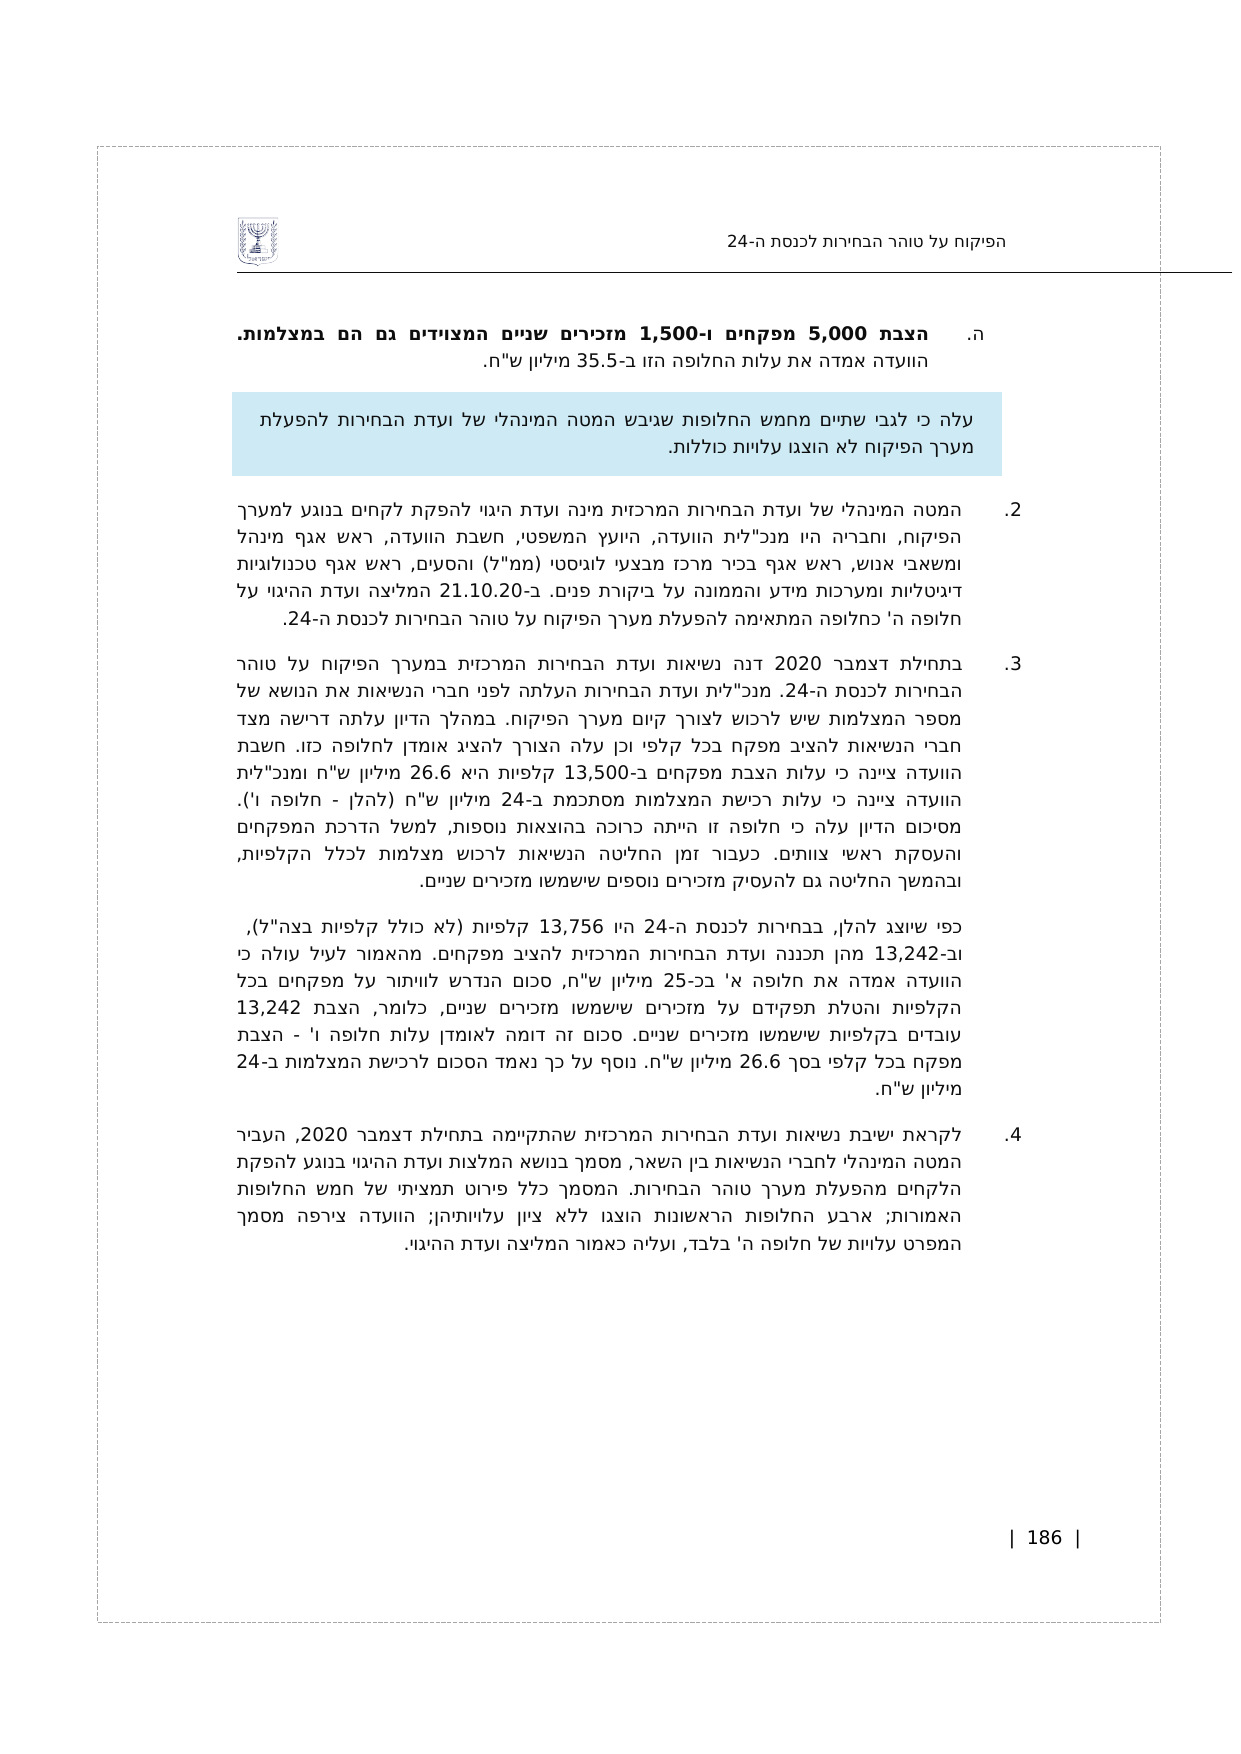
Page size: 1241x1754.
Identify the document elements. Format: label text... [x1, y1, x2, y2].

text עלה כי לגבי שתיים מחמש החלופות שגיבש המטה המינהלי של ועדת הבחירות להפעלת מערך הפיקוח לא הוצגו עלויות כוללות. [237, 397, 997, 472]
text המטה המינהלי של ועדת הבחירות המרכזית מינה ועדת היגוי להפקת לקחים בנוגע למערך הפיקוח, וחבריה היו מנכ"לית הוועדה, היועץ המשפטי, חשבת הוועדה, ראש אגף מינהל ומשאבי אנוש, ראש אגף בכיר מרכז מבצעי לוגיסטי (ממ"ל) והסעים, ראש אגף טכנולוגיות דיגיטליות ומערכות מידע והממונה על ביקורת פנים. ב-21.10.20 המליצה ועדת ההיגוי על חלופה ה' כחלופה המתאימה להפעלת מערך הפיקוח על טוהר הבחירות לכנסת ה-24. [236, 495, 1004, 630]
picture [237, 217, 279, 267]
list הצבת 5,000 מפקחים ו-1,500 מזכירים שניים המצוידים גם הם במצלמות. הוועדה אמדה את עלות החלופה הזו ב-35.5 מיליון ש"ח. [236, 319, 966, 373]
text בתחילת דצמבר 2020 דנה נשיאות ועדת הבחירות המרכזית במערך הפיקוח על טוהר הבחירות לכנסת ה-24. מנכ"לית ועדת הבחירות העלתה לפני חברי הנשיאות את הנושא של מספר המצלמות שיש לרכוש לצורך קיום מערך הפיקוח. במהלך הדיון עלתה דרישה מצד חברי הנשיאות להציב מפקח בכל קלפי וכן עלה הצורך להציג אומדן לחלופה כזו. חשבת הוועדה ציינה כי עלות הצבת מפקחים ב-13,500 קלפיות היא 26.6 מיליון ש"ח ומנכ"לית הוועדה ציינה כי עלות רכישת המצלמות מסתכמת ב-24 מיליון ש"ח (להלן - חלופה ו'). מסיכום הדיון עלה כי חלופה זו הייתה כרוכה בהוצאות נוספות, למשל הדרכת המפקחים והעסקת ראשי צוותים. כעבור זמן החליטה הנשיאות לרכוש מצלמות לכלל הקלפיות, ובהמשך החליטה גם להעסיק מזכירים נוספים שישמשו מזכירים שניים. [236, 649, 1004, 893]
text לקראת ישיבת נשיאות ועדת הבחירות המרכזית שהתקיימה בתחילת דצמבר 2020, העביר המטה המינהלי לחברי הנשיאות בין השאר, מסמך בנושא המלצות ועדת ההיגוי בנוגע להפקת הלקחים מהפעלת מערך טוהר הבחירות. המסמך כלל פירוט תמציתי של חמש החלופות האמורות; ארבע החלופות הראשונות הוצגו ללא ציון עלויותיהן; הוועדה צירפה מסמך המפרט עלויות של חלופה ה' בלבד, ועליה כאמור המליצה ועדת ההיגוי. [236, 1120, 1004, 1255]
list כפי שיוצג להלן, בבחירות לכנסת ה-24 היו 13,756 קלפיות (לא כולל קלפיות בצה"ל), וב-13,242 מהן תכננה ועדת הבחירות המרכזית להציב מפקחים. מהאמור לעיל עולה כי הוועדה אמדה את חלופה א' בכ-25 מיליון ש"ח, סכום הנדרש לוויתור על מפקחים בכל הקלפיות והטלת תפקידם על מזכירים שישמשו מזכירים שניים, כלומר, הצבת 13,242 עובדים בקלפיות שישמשו מזכירים שניים. סכום זה דומה לאומדן עלות חלופה ו' - הצבת מפקח בכל קלפי בסך 26.6 מיליון ש"ח. נוסף על כך נאמד הסכום לרכישת המצלמות ב-24 מיליון ש"ח. [236, 912, 963, 1101]
